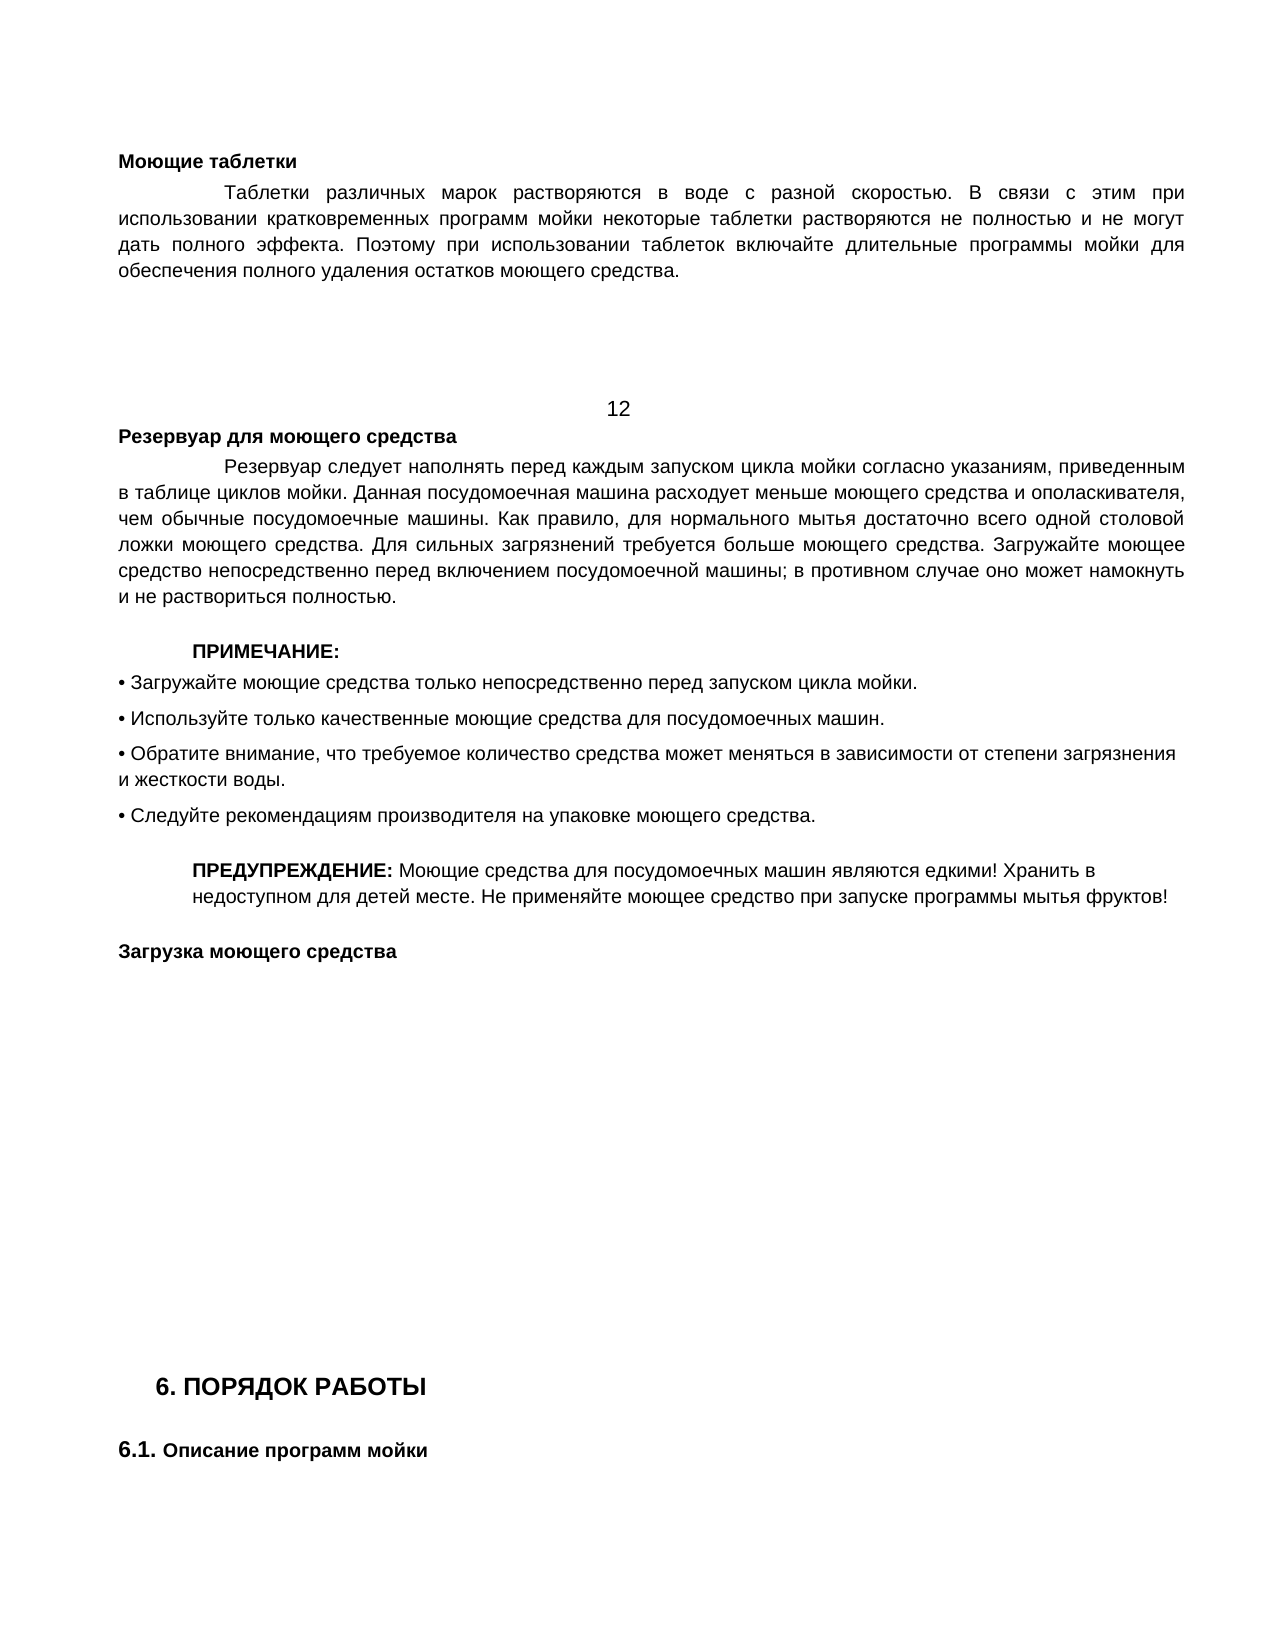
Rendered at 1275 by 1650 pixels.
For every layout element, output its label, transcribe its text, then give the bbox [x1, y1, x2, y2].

text Загрузка моющего средства [118, 940, 407, 963]
text Резервуар для моющего средства [118, 424, 462, 447]
text ПРИМЕЧАНИЕ: [192, 640, 359, 662]
text • Обратите внимание, что требуемое количество средства может меняться в зависимости от степени загрязнения и жесткости воды. [118, 742, 1186, 791]
text Резервуар следует наполнять перед каждым запуском цикла мойки согласно указаниям, приведенным в таблице циклов мойки. Данная посудомоечная машина расходует меньше моющего средства и ополаскивателя, чем обычные посудомоечные машины. Как правило, для нормального мытья достаточно всего одной столовой ложки моющего средства. Для сильных загрязнений требуется больше моющего средства. Загружайте моющее средство непосредственно перед включением посудомоечной машины; в противном случае оно может намокнуть и не раствориться полностью. [118, 454, 1186, 607]
text 6. ПОРЯДОК РАБОТЫ [155, 1372, 433, 1401]
text ПРЕДУПРЕЖДЕНИЕ: Моющие средства для посудомоечных машин являются едкими! Хранить в недоступном для детей месте. Не применяйте моющее средство при запуске программы мытья фруктов! [192, 859, 1175, 908]
text • Следуйте рекомендациям производителя на упаковке моющего средства. [118, 804, 888, 827]
text 6.1. Описание программ мойки [118, 1436, 443, 1462]
text • Используйте только качественные моющие средства для посудомоечных машин. [118, 707, 952, 729]
text Таблетки различных марок растворяются в воде с разной скоростью. В связи с этим при использовании кратковременных программ мойки некоторые таблетки растворяются не полностью и не могут дать полного эффекта. Поэтому при использовании таблеток включайте длительные программы мойки для обеспечения полного удаления остатков моющего средства. [118, 181, 1186, 281]
text • Загружайте моющие средства только непосредственно перед запуском цикла мойки. [118, 671, 988, 694]
text Моющие таблетки [118, 150, 322, 173]
text 12 [606, 396, 667, 421]
